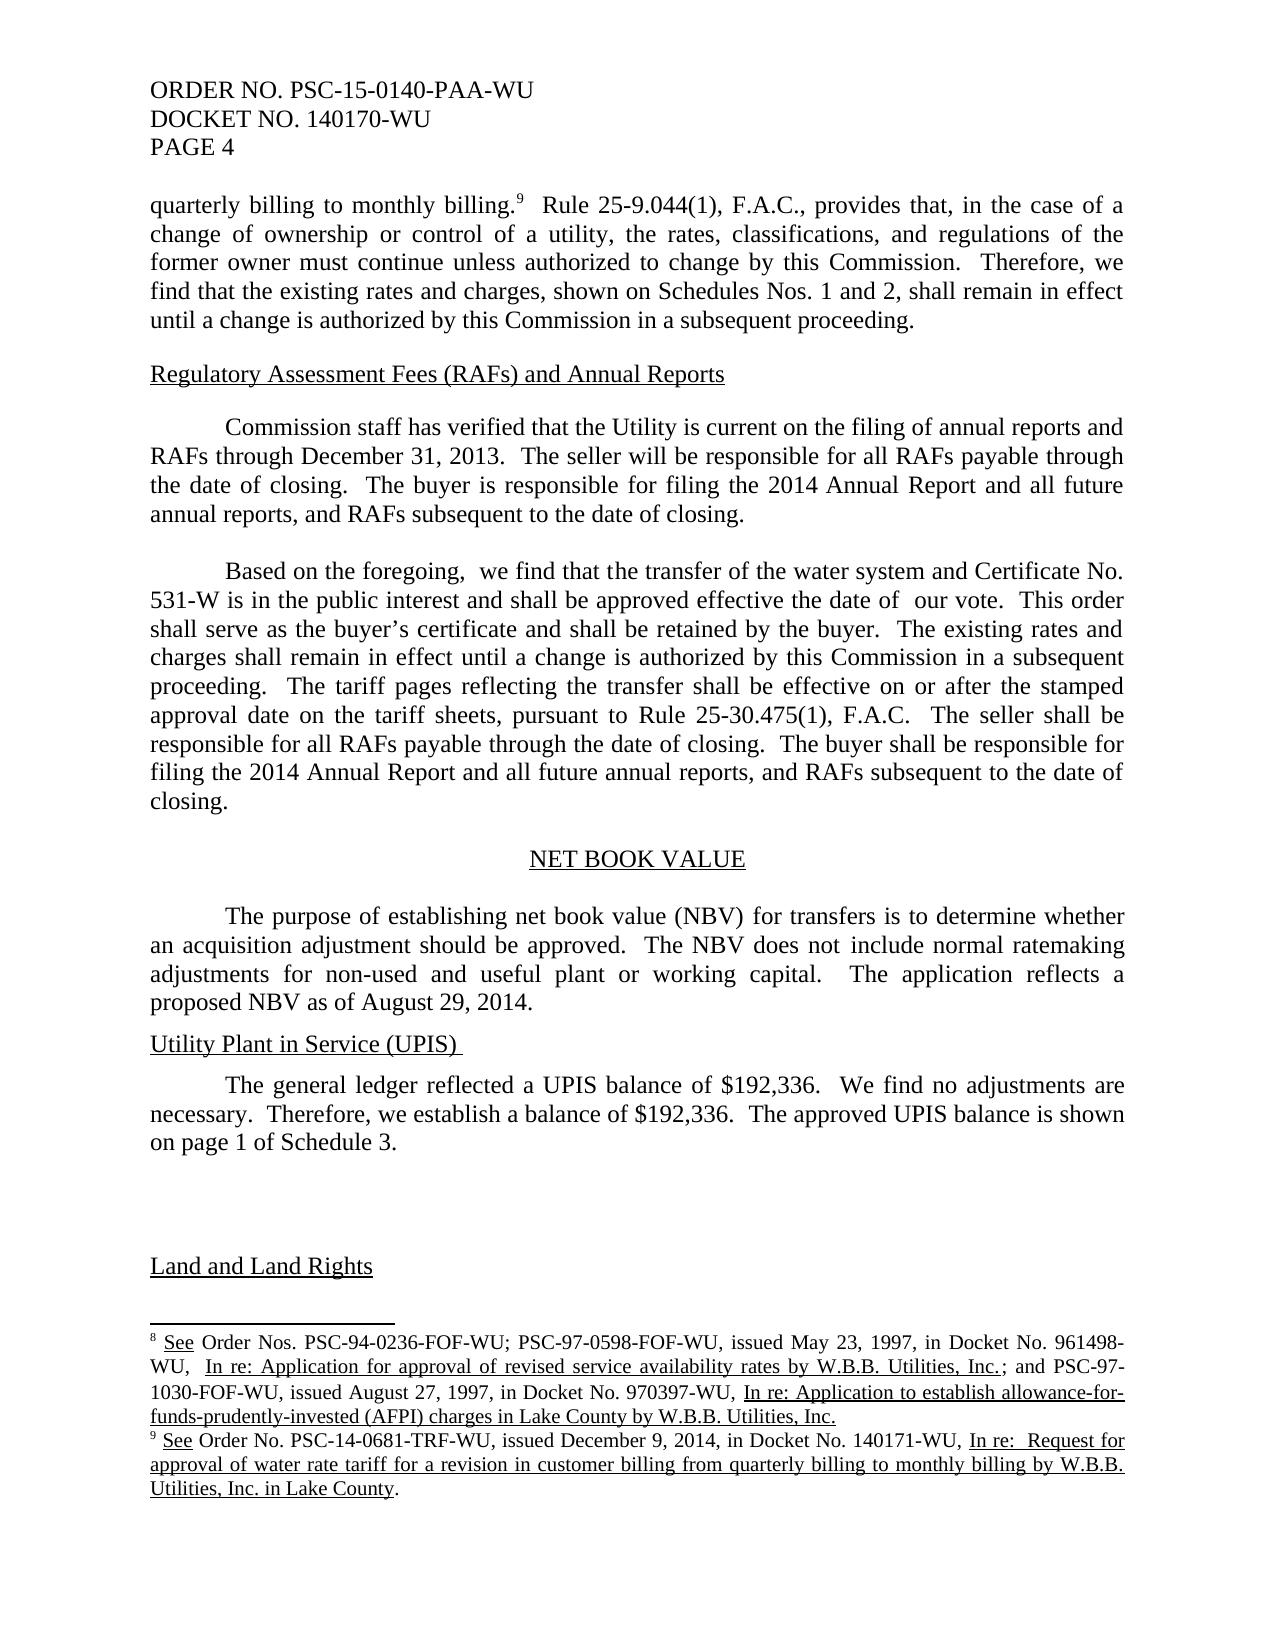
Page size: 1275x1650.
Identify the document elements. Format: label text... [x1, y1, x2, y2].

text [150, 190, 1125, 334]
text Utility Plant in Service (UPIS) [150, 1029, 1125, 1057]
text Regulatory Assessment Fees (RAFs) and Annual Reports [150, 359, 1125, 387]
text Land and Land Rights [150, 1251, 1125, 1280]
text Commission staff has verified that the Utility is current on the filing of annual reports and RAFs through December 31, 2013. The seller will be responsible for all RAFs payable through the date of closing. The buyer is responsible for filing the 2014 Annual Report and all future annual reports, and RAFs subsequent to the date of closing. [150, 412, 1125, 527]
text The purpose of establishing net book value (NBV) for transfers is to determine whether an acquisition adjustment should be approved. The NBV does not include normal ratemaking adjustments for non-used and useful plant or working capital. The application reflects a proposed NBV as of August 29, 2014. [150, 901, 1125, 1016]
text NET BOOK VALUE [150, 844, 1125, 872]
text The general ledger reflected a UPIS balance of $192,336. We find no adjustments are necessary. Therefore, we establish a balance of $192,336. The approved UPIS balance is shown on page 1 of Schedule 3. [150, 1070, 1125, 1156]
text Based on the foregoing, we find that the transfer of the water system and Certificate No. 531-W is in the public interest and shall be approved effective the date of our vote. This order shall serve as the buyer’s certificate and shall be retained by the buyer. The existing rates and charges shall remain in effect until a change is authorized by this Commission in a subsequent proceeding. The tariff pages reflecting the transfer shall be effective on or after the stamped approval date on the tariff sheets, pursuant to Rule 25-30.475(1), F.A.C. The seller shall be responsible for all RAFs payable through the date of closing. The buyer shall be responsible for filing the 2014 Annual Report and all future annual reports, and RAFs subsequent to the date of closing. [150, 556, 1125, 815]
